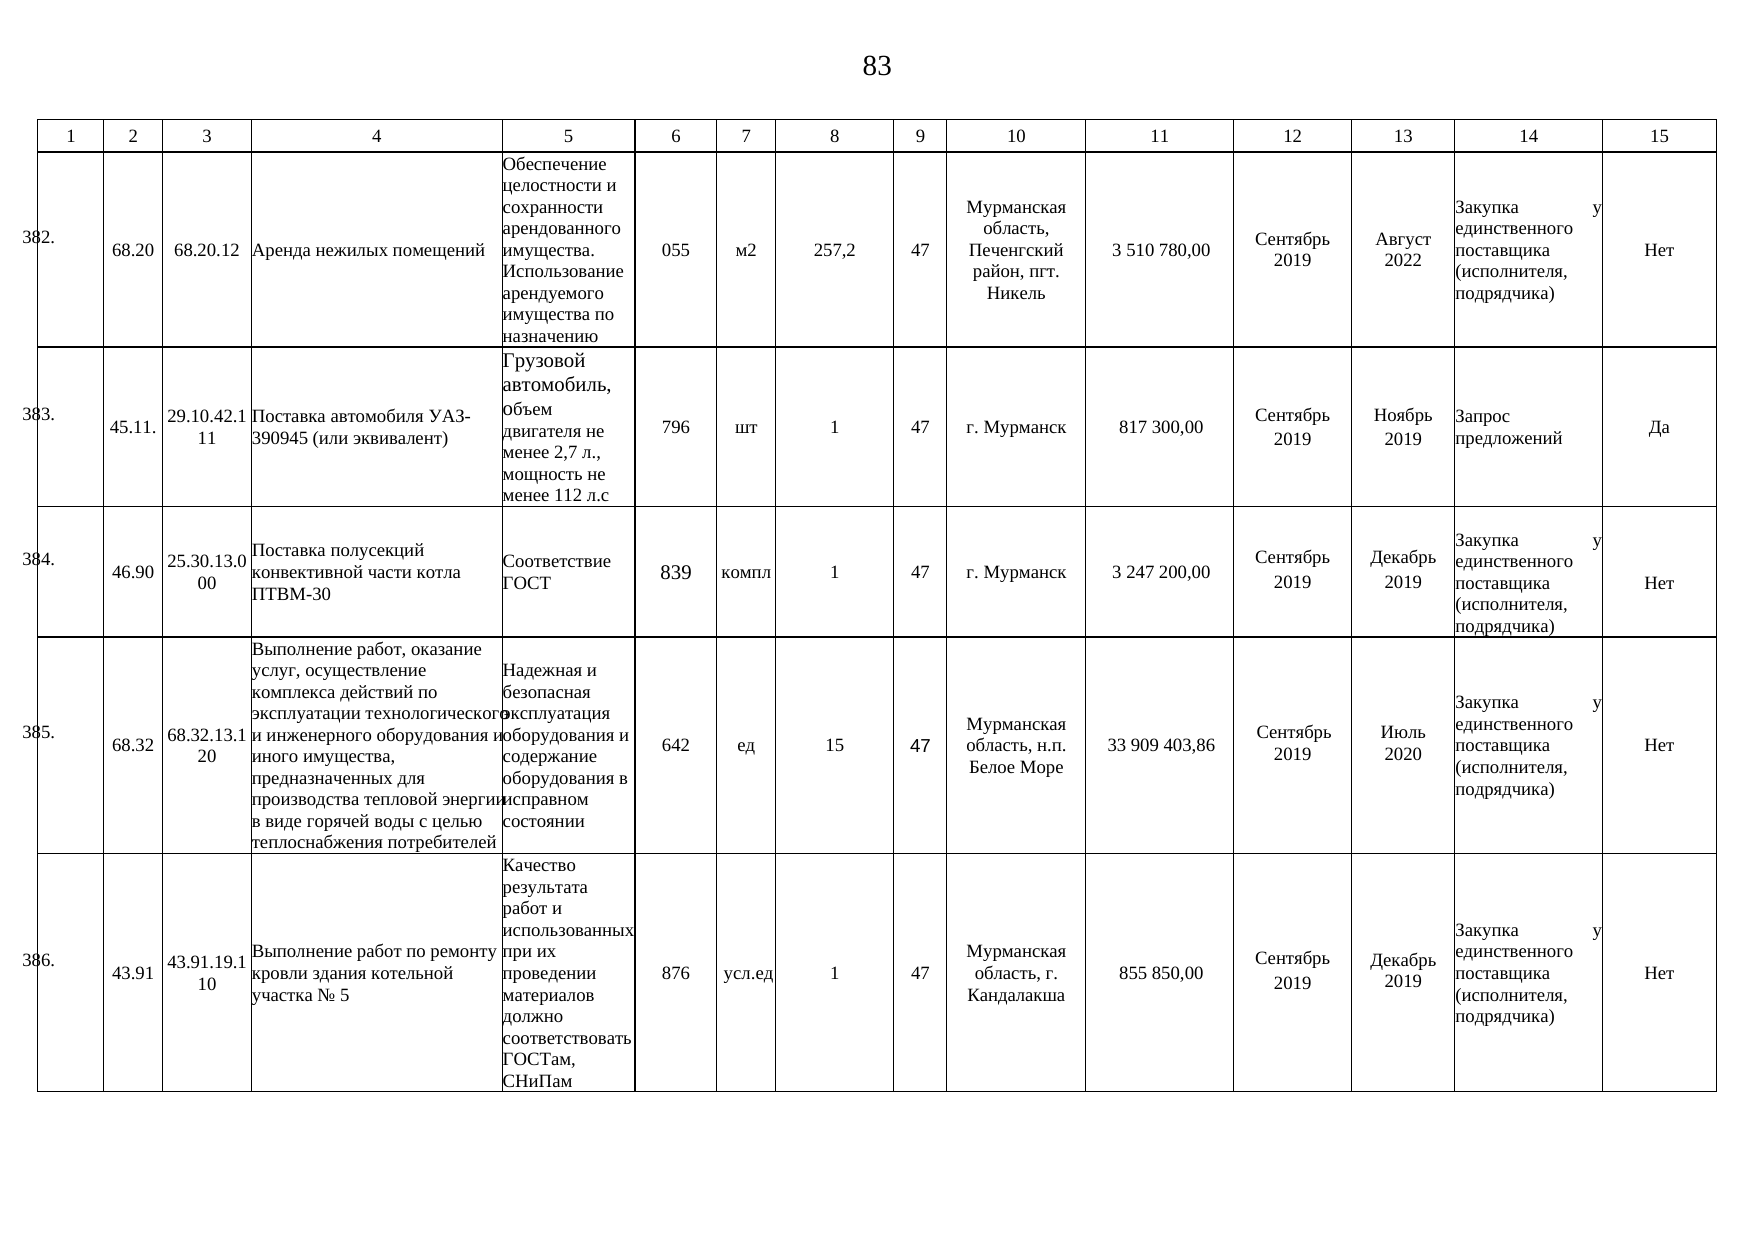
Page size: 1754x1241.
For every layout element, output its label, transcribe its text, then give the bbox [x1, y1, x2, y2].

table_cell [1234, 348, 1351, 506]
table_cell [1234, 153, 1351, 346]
table_header 15 [1603, 120, 1716, 151]
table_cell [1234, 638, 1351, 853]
table_header 13 [1352, 120, 1454, 151]
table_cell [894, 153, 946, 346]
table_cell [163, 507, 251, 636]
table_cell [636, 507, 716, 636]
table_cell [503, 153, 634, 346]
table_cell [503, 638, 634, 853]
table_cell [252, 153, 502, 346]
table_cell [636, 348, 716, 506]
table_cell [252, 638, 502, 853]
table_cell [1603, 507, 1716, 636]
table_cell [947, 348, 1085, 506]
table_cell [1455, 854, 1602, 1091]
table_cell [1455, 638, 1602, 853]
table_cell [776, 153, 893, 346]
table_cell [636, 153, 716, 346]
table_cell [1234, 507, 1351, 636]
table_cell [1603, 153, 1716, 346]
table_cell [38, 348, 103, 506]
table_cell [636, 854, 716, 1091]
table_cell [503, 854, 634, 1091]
table_header 8 [776, 120, 893, 151]
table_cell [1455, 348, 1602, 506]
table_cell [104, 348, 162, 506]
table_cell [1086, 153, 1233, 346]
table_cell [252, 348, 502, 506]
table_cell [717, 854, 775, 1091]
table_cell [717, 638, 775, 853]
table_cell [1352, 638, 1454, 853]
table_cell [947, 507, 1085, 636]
table_header 6 [636, 120, 716, 151]
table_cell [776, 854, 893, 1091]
table_header 14 [1455, 120, 1602, 151]
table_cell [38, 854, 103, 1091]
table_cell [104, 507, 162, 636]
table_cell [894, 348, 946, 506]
table_header 11 [1086, 120, 1233, 151]
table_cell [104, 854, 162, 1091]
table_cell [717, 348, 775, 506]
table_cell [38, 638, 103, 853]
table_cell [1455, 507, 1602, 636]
table_header 12 [1234, 120, 1351, 151]
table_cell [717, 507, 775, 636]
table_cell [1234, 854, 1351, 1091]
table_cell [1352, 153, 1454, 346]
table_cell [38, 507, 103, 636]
table_header 10 [947, 120, 1085, 151]
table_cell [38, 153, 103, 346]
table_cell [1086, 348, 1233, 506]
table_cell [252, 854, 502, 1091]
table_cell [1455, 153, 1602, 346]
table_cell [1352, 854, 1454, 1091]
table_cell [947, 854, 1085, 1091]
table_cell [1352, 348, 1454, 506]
table_header 7 [717, 120, 775, 151]
table_header 3 [163, 120, 251, 151]
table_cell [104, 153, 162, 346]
table_header 4 [252, 120, 502, 151]
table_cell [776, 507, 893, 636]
table_header 9 [894, 120, 946, 151]
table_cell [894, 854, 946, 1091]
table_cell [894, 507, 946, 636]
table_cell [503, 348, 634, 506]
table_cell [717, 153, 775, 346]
table_header 1 [38, 120, 103, 151]
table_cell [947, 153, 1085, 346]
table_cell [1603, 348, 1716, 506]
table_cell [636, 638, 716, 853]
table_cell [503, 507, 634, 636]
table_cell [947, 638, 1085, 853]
table_header 2 [104, 120, 162, 151]
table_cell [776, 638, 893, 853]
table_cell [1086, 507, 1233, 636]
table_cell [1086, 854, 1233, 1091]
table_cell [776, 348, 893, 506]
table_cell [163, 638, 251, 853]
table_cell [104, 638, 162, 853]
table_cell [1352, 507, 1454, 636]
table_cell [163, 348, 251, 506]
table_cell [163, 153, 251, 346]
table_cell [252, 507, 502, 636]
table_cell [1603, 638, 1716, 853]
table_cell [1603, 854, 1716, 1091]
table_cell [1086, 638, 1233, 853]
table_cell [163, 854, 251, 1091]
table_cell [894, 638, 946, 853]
table_header 5 [503, 120, 634, 151]
